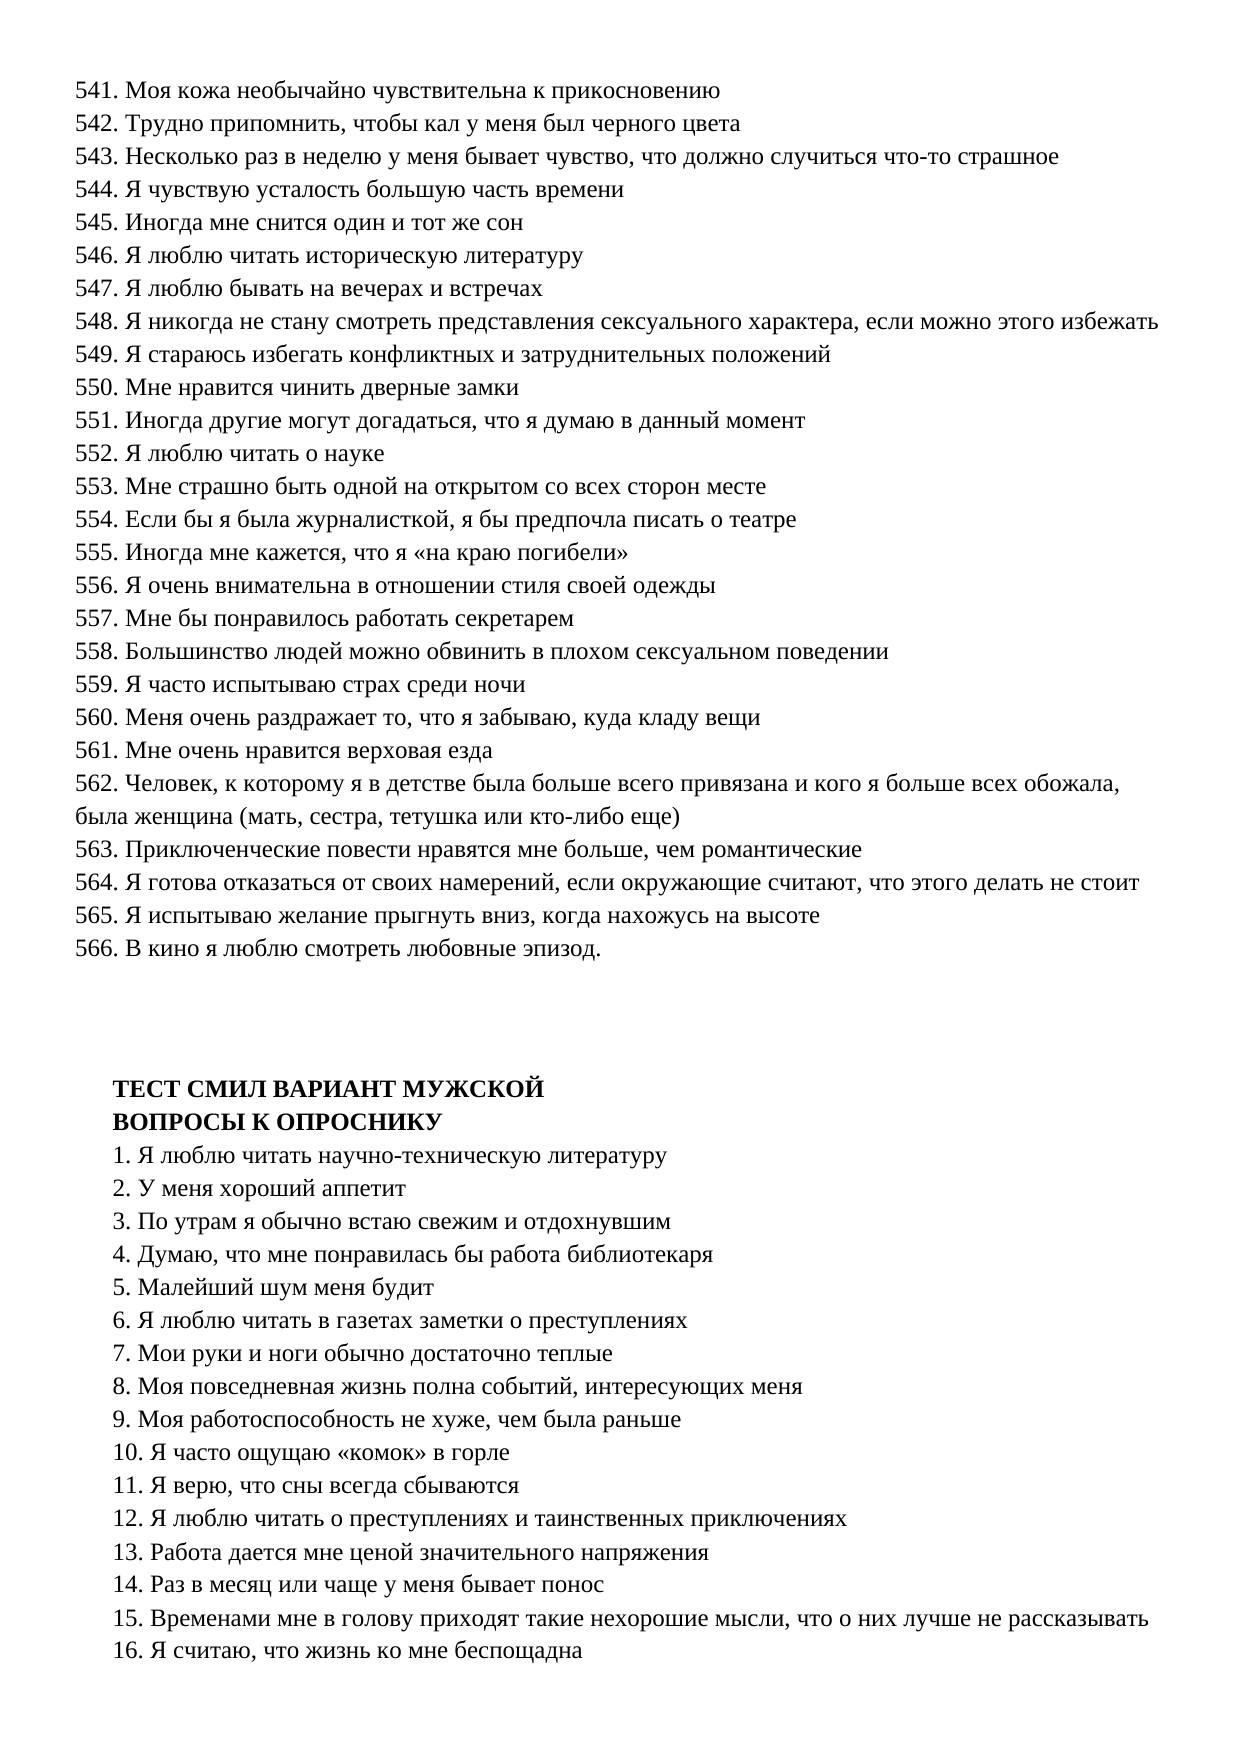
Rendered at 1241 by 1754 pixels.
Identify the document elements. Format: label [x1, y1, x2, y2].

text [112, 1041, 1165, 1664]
text [75, 75, 1165, 962]
